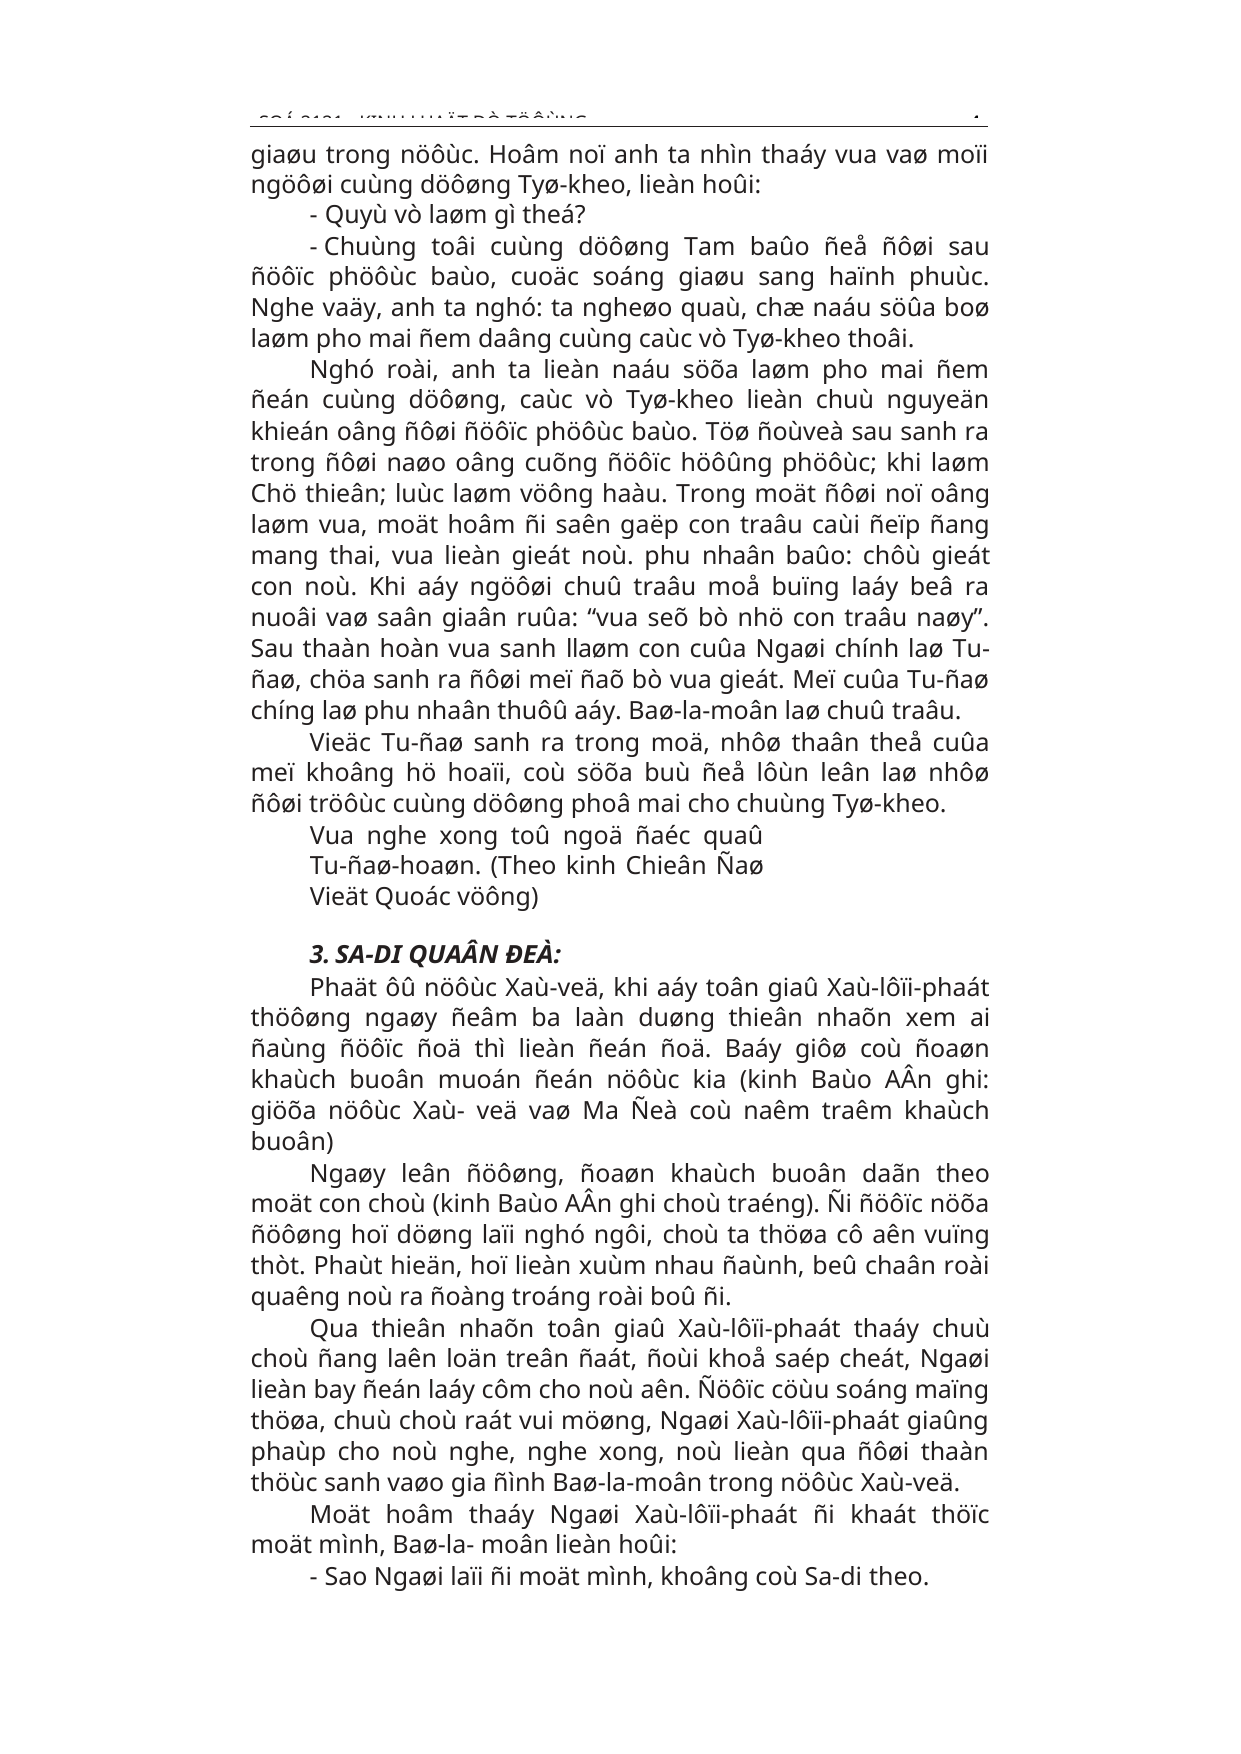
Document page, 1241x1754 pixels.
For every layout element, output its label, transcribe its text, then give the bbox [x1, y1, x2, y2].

text Qua thieân nhaõn toân giaû Xaù-lôïi-phaát thaáy chuù choù ñang laên loän treân ñaát, ñoùi khoå saép cheát, Ngaøi lieàn bay ñeán laáy côm cho noù aên. Ñöôïc cöùu soáng maïng thöøa, chuù choù raát vui möøng, Ngaøi Xaù-lôïi-phaát giaûng phaùp cho noù nghe, nghe xong, noù lieàn qua ñôøi thaàn thöùc sanh vaøo gia ñình Baø-la-moân trong nöôùc Xaù-veä. [250, 1313, 990, 1499]
text Vua nghe xong toû ngoä ñaéc quaû Tu-ñaø-hoaøn. (Theo kinh Chieân Ñaø Vieät Quoác vöông) [309, 820, 764, 913]
text Moät hoâm thaáy Ngaøi Xaù-lôïi-phaát ñi khaát thöïc moät mình, Baø-la- moân lieàn hoûi: [250, 1499, 990, 1561]
text Vieäc Tu-ñaø sanh ra trong moä, nhôø thaân theå cuûa meï khoâng hö hoaïi, coù söõa buù ñeå lôùn leân laø nhôø ñôøi tröôùc cuùng döôøng phoâ mai cho chuùng Tyø-kheo. [250, 727, 990, 820]
list Quyù vò laøm gì theá? [309, 200, 1092, 229]
text Phaät ôû nöôùc Xaù-veä, khi aáy toân giaû Xaù-lôïi-phaát thöôøng ngaøy ñeâm ba laàn duøng thieân nhaõn xem ai ñaùng ñöôïc ñoä thì lieàn ñeán ñoä. Baáy giôø coù ñoaøn khaùch buoân muoán ñeán nöôùc kia (kinh Baùo AÂn ghi: giöõa nöôùc Xaù- veä vaø Ma Ñeà coù naêm traêm khaùch buoân) [250, 972, 990, 1158]
list Sao Ngaøi laïi ñi moät mình, khoâng coù Sa-di theo. [309, 1561, 1092, 1591]
text Nghó roài, anh ta lieàn naáu söõa laøm pho mai ñem ñeán cuùng döôøng, caùc vò Tyø-kheo lieàn chuù nguyeän khieán oâng ñôøi ñöôïc phöôùc baùo. Töø ñoùveà sau sanh ra trong ñôøi naøo oâng cuõng ñöôïc höôûng phöôùc; khi laøm Chö thieân; luùc laøm vöông haàu. Trong moät ñôøi noï oâng laøm vua, moät hoâm ñi saên gaëp con traâu caùi ñeïp ñang mang thai, vua lieàn gieát noù. phu nhaân baûo: chôù gieát con noù. Khi aáy ngöôøi chuû traâu moå buïng laáy beâ ra nuoâi vaø saân giaân ruûa: “vua seõ bò nhö con traâu naøy”. Sau thaàn hoàn vua sanh llaøm con cuûa Ngaøi chính laø Tu-ñaø, chöa sanh ra ñôøi meï ñaõ bò vua gieát. Meï cuûa Tu-ñaø chíng laø phu nhaân thuôû aáy. Baø-la-moân laø chuû traâu. [250, 354, 990, 727]
list Chuùng toâi cuùng döôøng Tam baûo ñeå ñôøi sau ñöôïc phöôùc baùo, cuoäc soáng giaøu sang haïnh phuùc. Nghe vaäy, anh ta nghó: ta ngheøo quaù, chæ naáu söûa boø laøm pho mai ñem daâng cuùng caùc vò Tyø-kheo thoâi. [250, 230, 990, 354]
text Ngaøy leân ñöôøng, ñoaøn khaùch buoân daãn theo moät con choù (kinh Baùo AÂn ghi choù traéng). Ñi ñöôïc nöõa ñöôøng hoï döøng laïi nghó ngôi, choù ta thöøa cô aên vuïng thòt. Phaùt hieän, hoï lieàn xuùm nhau ñaùnh, beû chaân roài quaêng noù ra ñoàng troáng roài boû ñi. [250, 1158, 990, 1313]
subtitle SA-DI QUAÂN ÐEÀ: [309, 937, 1092, 970]
text giaøu trong nöôùc. Hoâm noï anh ta nhìn thaáy vua vaø moïi ngöôøi cuùng döôøng Tyø-kheo, lieàn hoûi: [250, 138, 988, 200]
